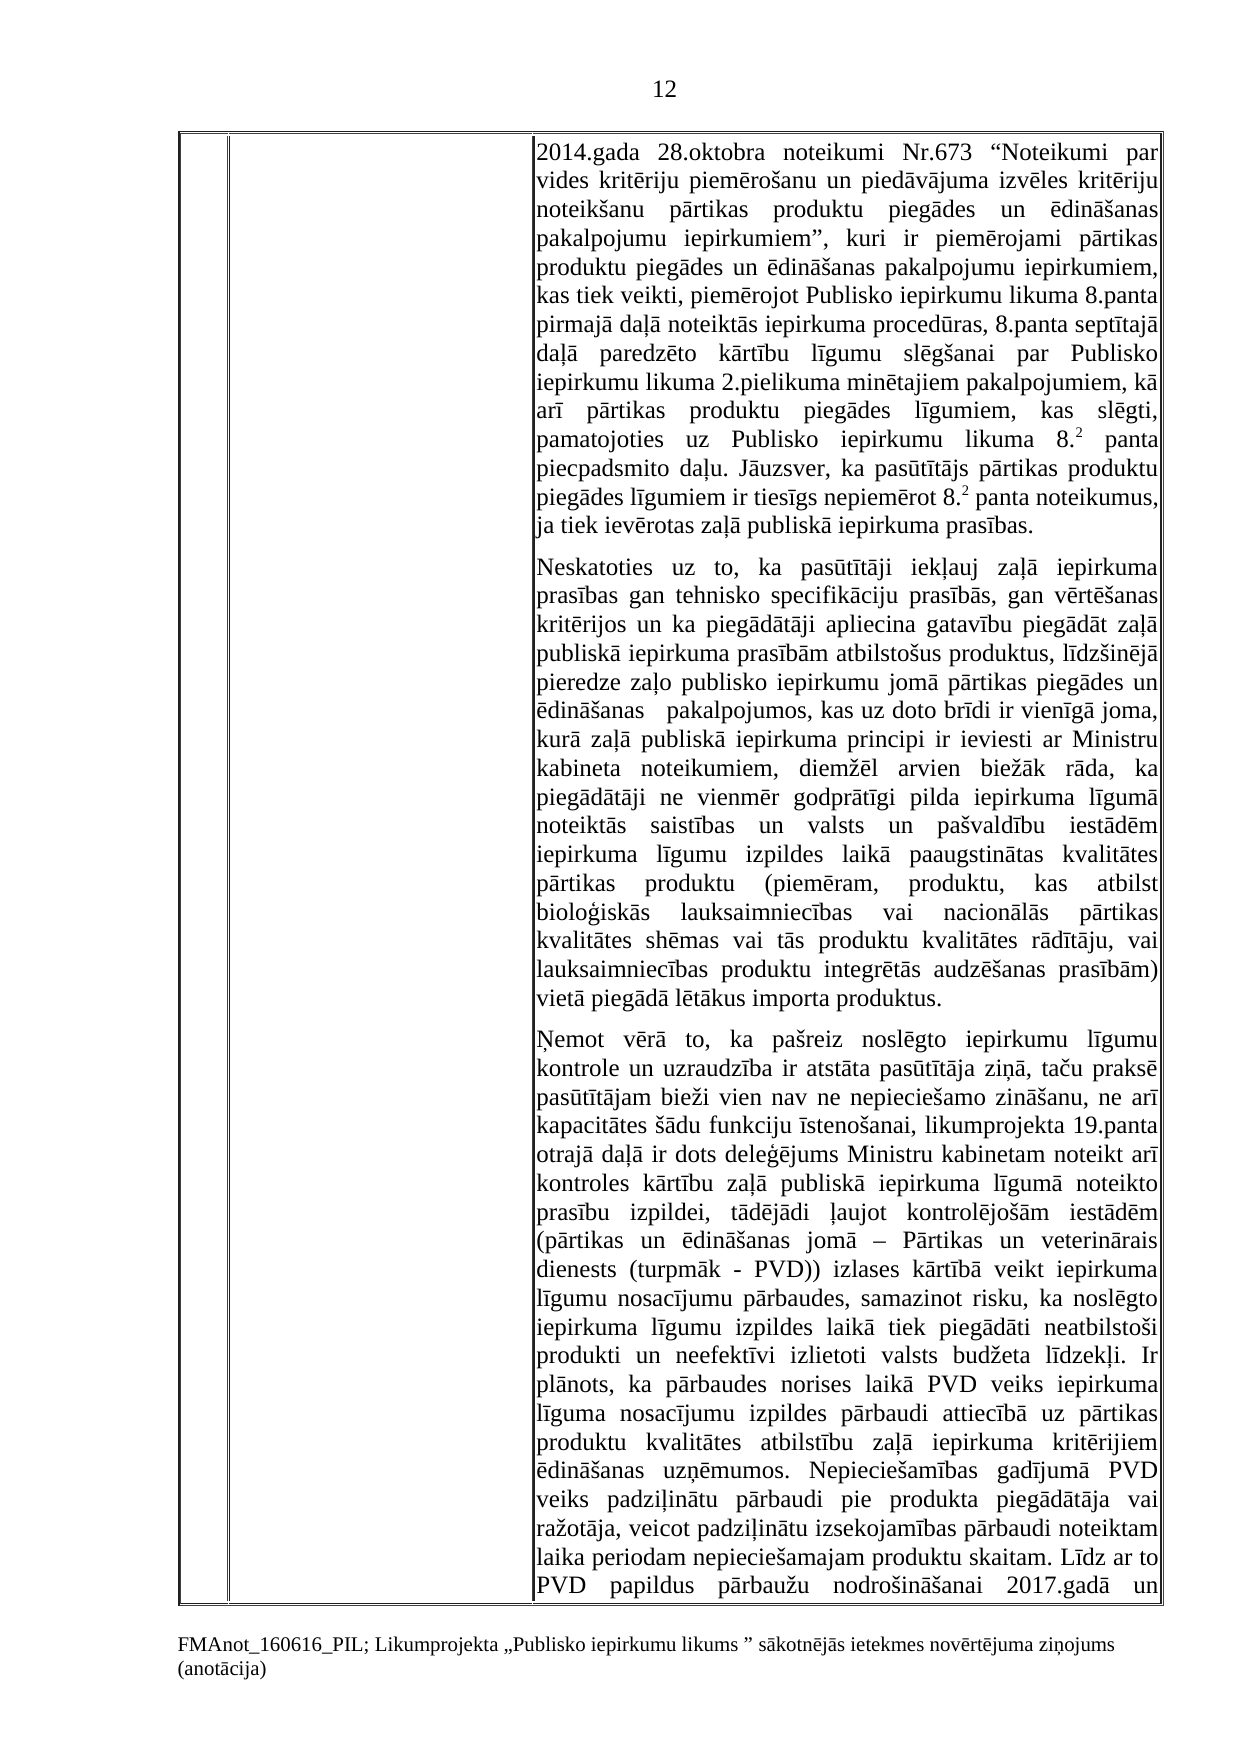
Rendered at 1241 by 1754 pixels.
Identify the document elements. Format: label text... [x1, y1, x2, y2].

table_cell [229, 132, 533, 1602]
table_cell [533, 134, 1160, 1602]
table_cell 2. [181, 134, 228, 1602]
